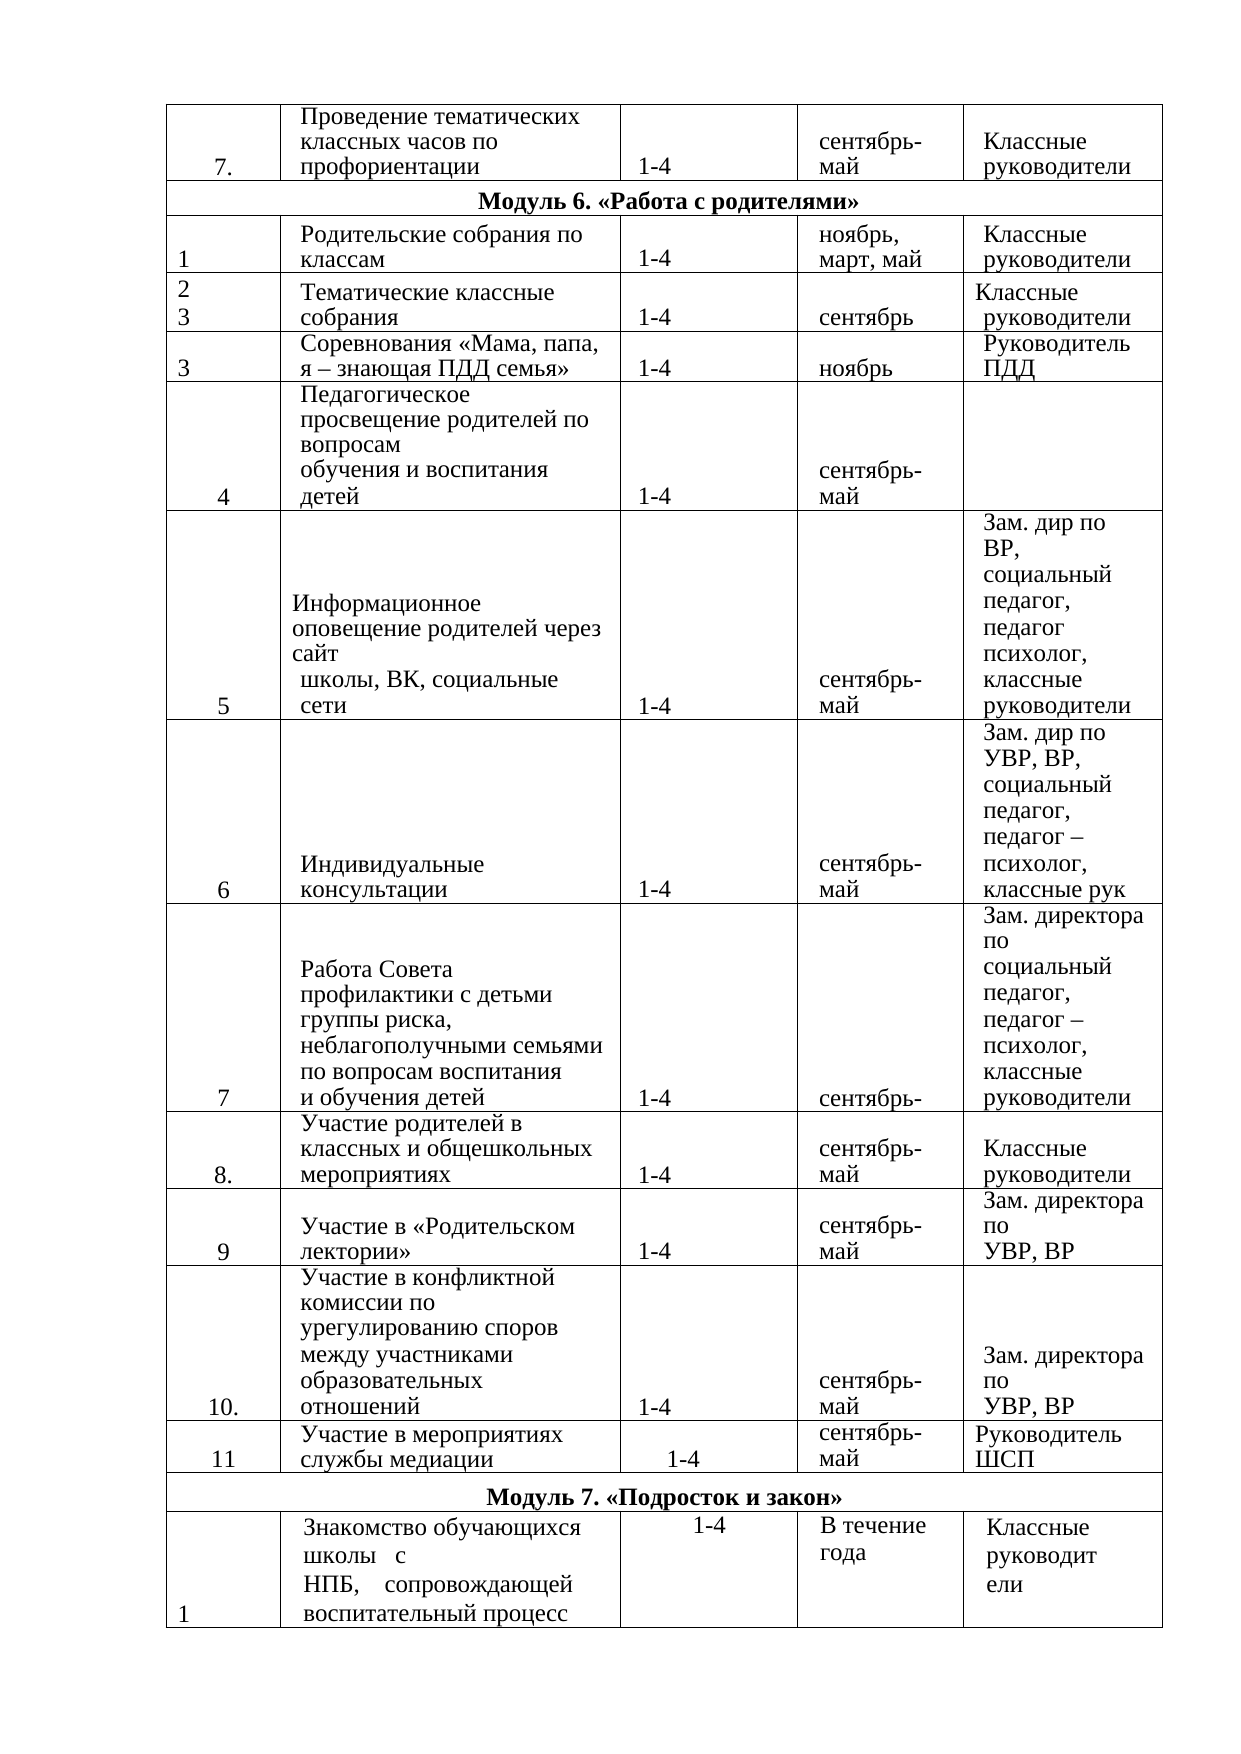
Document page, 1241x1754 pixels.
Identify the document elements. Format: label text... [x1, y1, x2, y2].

table_cell 4 [167, 382, 280, 509]
table_cell Классные руководители [964, 1112, 1162, 1188]
table_cell Участие в «Родительском лектории» [281, 1189, 620, 1264]
table_cell Классные руководители [964, 216, 1162, 272]
table_cell сентябрь- май [798, 511, 963, 719]
table_cell 1-4 [621, 1421, 797, 1472]
table_cell Работа Совета профилактики с детьми группы риска, неблагополучными семьями по вопросам воспитания и обучения детей [281, 904, 620, 1111]
table_cell сентябрь- май [798, 105, 963, 179]
table_cell 1-4 [621, 1512, 797, 1627]
table_cell сентябрь [798, 273, 963, 331]
table_cell Руководитель ПДД [964, 332, 1162, 381]
table_cell 1-4 [621, 216, 797, 272]
table_cell Соревнования «Мама, папа, я – знающая ПДД семья» [281, 332, 620, 381]
table_cell Зам. дир по ВР, социальный педагог, педагог психолог, классные руководители [964, 511, 1162, 719]
table_cell 1-4 [621, 1266, 797, 1420]
table_cell 9 [167, 1189, 280, 1264]
table_cell 8. [167, 1112, 280, 1188]
table_cell [964, 382, 1162, 509]
table_cell Руководитель ШСП [964, 1421, 1162, 1472]
table_cell Классные руководители [964, 273, 1162, 331]
table_cell ноябрь [798, 332, 963, 381]
table_cell 6 [167, 720, 280, 903]
table_cell Участие в конфликтной комиссии по урегулированию споров между участниками образовательных отношений [281, 1266, 620, 1420]
table_cell Модуль 6. «Работа с родителями» [167, 181, 1162, 214]
table_cell Зам. дир по УВР, ВР, социальный педагог, педагог – психолог, классные рук [964, 720, 1162, 903]
table_cell сентябрь- май [798, 1112, 963, 1188]
table_cell сентябрь- май [798, 1189, 963, 1264]
table_cell 3 [167, 332, 280, 381]
table_cell Проведение тематических классных часов по профориентации [281, 105, 620, 179]
table_cell Зам. директора по УВР, ВР [964, 1189, 1162, 1264]
table_cell 1-4 [621, 904, 797, 1111]
table_cell 10. [167, 1266, 280, 1420]
table_cell Модуль 7. «Подросток и закон» [167, 1473, 1162, 1511]
table_cell ноябрь, март, май [798, 216, 963, 272]
table_cell 5 [167, 511, 280, 719]
table_cell Знакомство обучающихся школы с НПБ, сопровождающей воспитательный процесс [281, 1512, 620, 1627]
table_cell Информационное оповещение родителей через сайт школы, ВК, социальные сети [281, 511, 620, 719]
table_cell Родительские собрания по классам [281, 216, 620, 272]
table_cell сентябрь- май [798, 382, 963, 509]
table_cell Зам. директора по УВР, ВР [964, 1266, 1162, 1420]
table_cell 11 [167, 1421, 280, 1472]
table_cell 1-4 [621, 332, 797, 381]
table_cell сентябрь- [798, 904, 963, 1111]
table_cell сентябрь- май [798, 720, 963, 903]
table_cell 1-4 [621, 273, 797, 331]
table_cell Педагогическое просвещение родителей по вопросам обучения и воспитания детей [281, 382, 620, 509]
table_cell 1-4 [621, 720, 797, 903]
table_cell 1-4 [621, 382, 797, 509]
table_cell сентябрь- май [798, 1266, 963, 1420]
table_cell Участие родителей в классных и общешкольных мероприятиях [281, 1112, 620, 1188]
table_cell 1-4 [621, 1189, 797, 1264]
table_cell Зам. директора по социальный педагог, педагог – психолог, классные руководители [964, 904, 1162, 1111]
table_cell 1 [167, 1512, 280, 1627]
table_cell 1-4 [621, 1112, 797, 1188]
table_cell 7. [167, 105, 280, 179]
table_cell 7 [167, 904, 280, 1111]
table_cell В течение года [798, 1512, 963, 1627]
table_cell 2 3 [167, 273, 280, 331]
table_cell Индивидуальные консультации [281, 720, 620, 903]
table_cell 1-4 [621, 105, 797, 179]
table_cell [964, 1512, 1162, 1627]
table_cell Тематические классные собрания [281, 273, 620, 331]
table_cell Участие в мероприятиях службы медиации [281, 1421, 620, 1472]
table_cell сентябрь- май [798, 1421, 963, 1472]
table_cell 1 [167, 216, 280, 272]
table_cell 1-4 [621, 511, 797, 719]
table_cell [964, 105, 1162, 179]
